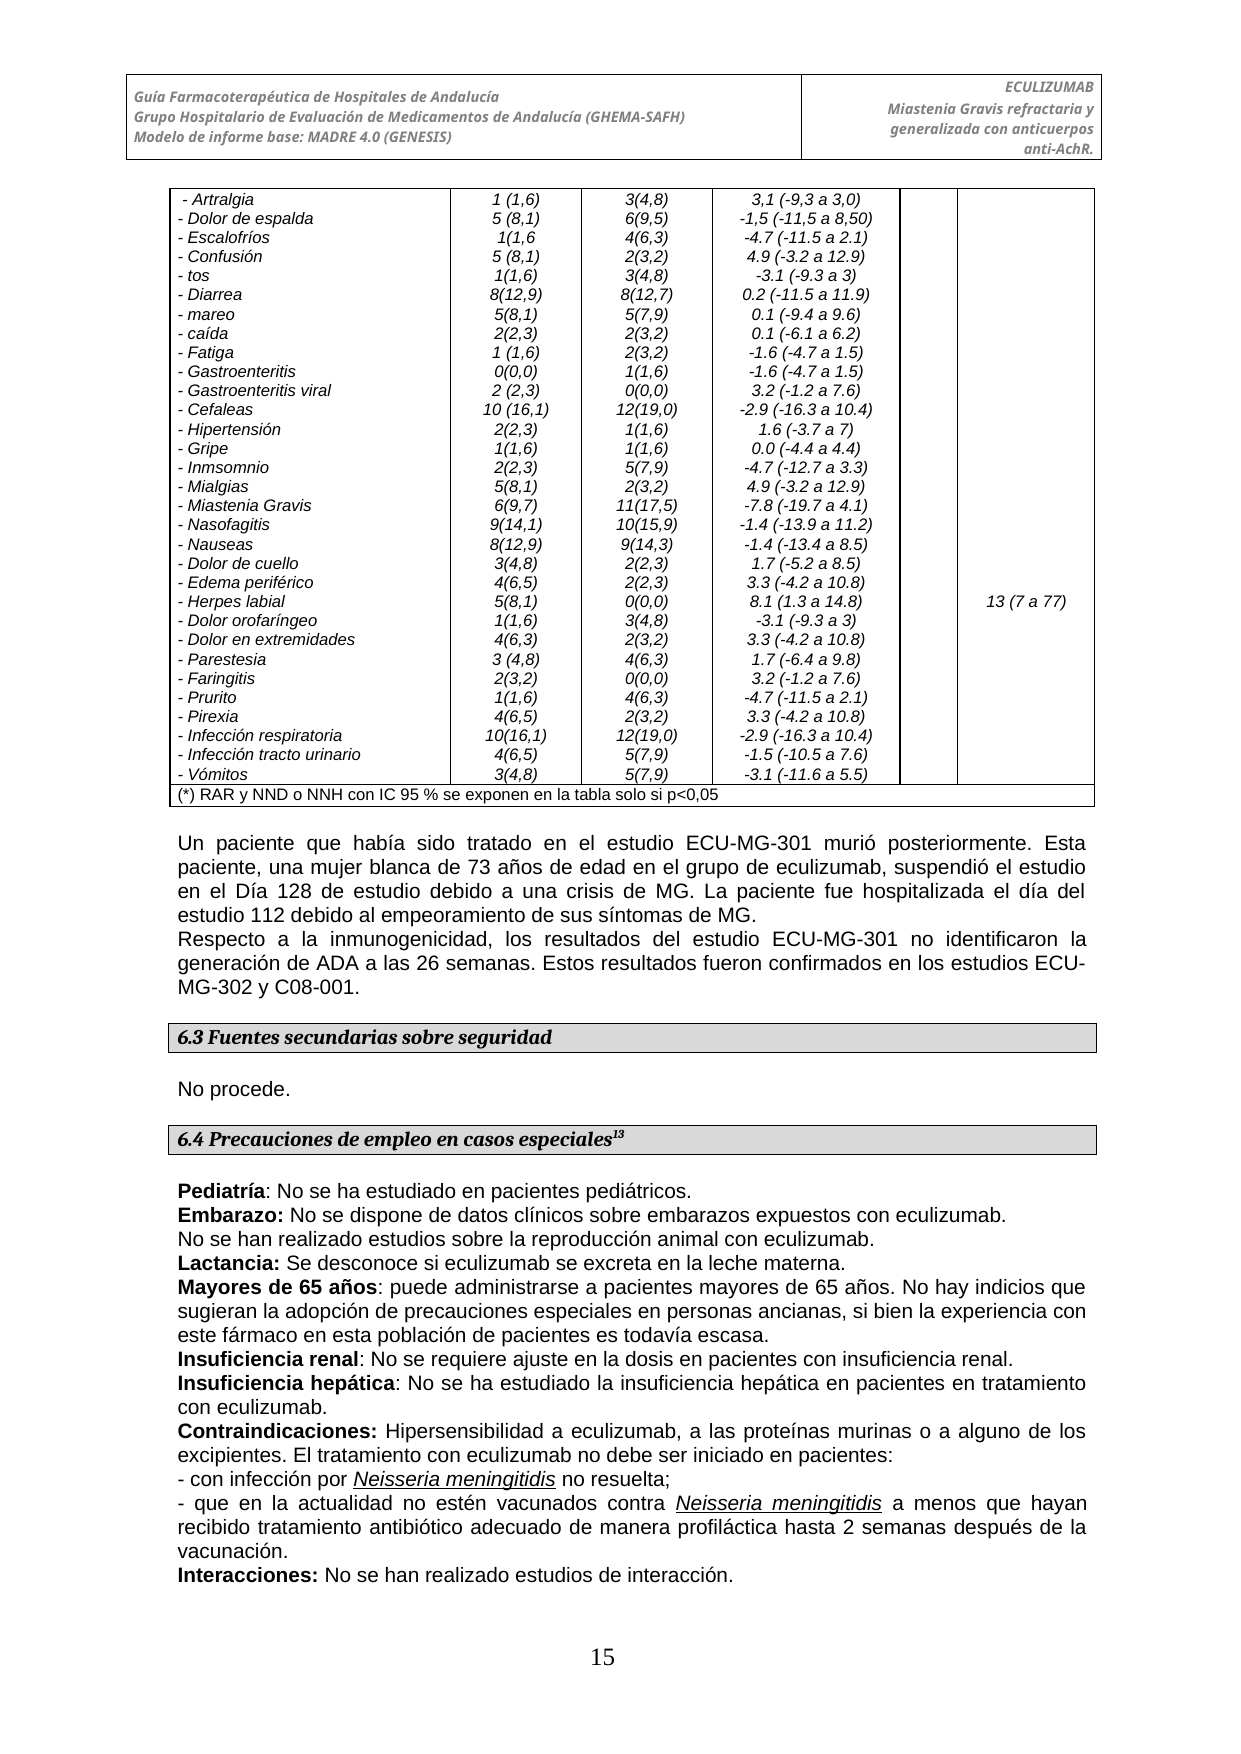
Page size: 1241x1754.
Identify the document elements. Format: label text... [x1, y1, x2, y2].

text Interacciones: No se han realizado estudios de interacción. [177, 1562, 1087, 1586]
text Un paciente que había sido tratado en el estudio ECU-MG-301 murió posteriormente. Esta paciente, una mujer blanca de 73 años de edad en el grupo de eculizumab, suspendió el estudio en el Día 128 de estudio debido a una crisis de MG. La paciente fue hospitalizada el día del estudio 112 debido al empeoramiento de sus síntomas de MG. [177, 831, 1087, 927]
text Mayores de 65 años: puede administrarse a pacientes mayores de 65 años. No hay indicios que sugieran la adopción de precauciones especiales en personas ancianas, si bien la experiencia con este fármaco en esta población de pacientes es todavía escasa. [177, 1275, 1087, 1347]
table_cell 3(4,8) 6(9,5) 4(6,3) 2(3,2) 3(4,8) 8(12,7) 5(7,9) 2(3,2) 2(3,2) 1(1,6) 0(0,0) 12(19,0) 1(1,6) 1(1,6) 5(7,9) 2(3,2) 11(17,5) 10(15,9) 9(14,3) 2(2,3) 2(2,3) 0(0,0) 3(4,8) 2(3,2) 4(6,3) 0(0,0) 4(6,3) 2(3,2) 12(19,0) 5(7,9) 5(7,9) [582, 189, 712, 783]
text Lactancia: Se desconoce si eculizumab se excreta en la leche materna. [177, 1251, 1087, 1275]
text No procede. [177, 1077, 1087, 1101]
text Insuficiencia hepática: No se ha estudiado la insuficiencia hepática en pacientes en tratamiento con eculizumab. [177, 1371, 1087, 1419]
table_cell 3,1 (-9,3 a 3,0) -1,5 (-11,5 a 8,50) -4.7 (-11.5 a 2.1) 4.9 (-3.2 a 12.9) -3.1 (-9.3 a 3) 0.2 (-11.5 a 11.9) 0.1 (-9.4 a 9.6) 0.1 (-6.1 a 6.2) -1.6 (-4.7 a 1.5) -1.6 (-4.7 a 1.5) 3.2 (-1.2 a 7.6) -2.9 (-16.3 a 10.4) 1.6 (-3.7 a 7) 0.0 (-4.4 a 4.4) -4.7 (-12.7 a 3.3) 4.9 (-3.2 a 12.9) -7.8 (-19.7 a 4.1) -1.4 (-13.9 a 11.2) -1.4 (-13.4 a 8.5) 1.7 (-5.2 a 8.5) 3.3 (-4.2 a 10.8) 8.1 (1.3 a 14.8) -3.1 (-9.3 a 3) 3.3 (-4.2 a 10.8) 1.7 (-6.4 a 9.8) 3.2 (-1.2 a 7.6) -4.7 (-11.5 a 2.1) 3.3 (-4.2 a 10.8) -2.9 (-16.3 a 10.4) -1.5 (-10.5 a 7.6) -3.1 (-11.6 a 5.5) [713, 189, 899, 783]
text Insuficiencia renal: No se requiere ajuste en la dosis en pacientes con insuficiencia renal. [177, 1347, 1087, 1371]
text No se han realizado estudios sobre la reproducción animal con eculizumab. [177, 1227, 1087, 1251]
text - con infección por Neisseria meningitidis no resuelta; [177, 1467, 1087, 1491]
subtitle 6.4 Precauciones de empleo en casos especiales13 [169, 1126, 1096, 1154]
table_cell - Artralgia - Dolor de espalda - Escalofríos - Confusión - tos - Diarrea - mareo - caída - Fatiga - Gastroenteritis - Gastroenteritis viral - Cefaleas - Hipertensión - Gripe - Inmsomnio - Mialgias - Miastenia Gravis - Nasofagitis - Nauseas - Dolor de cuello - Edema periférico - Herpes labial - Dolor orofaríngeo - Dolor en extremidades - Parestesia - Faringitis - Prurito - Pirexia - Infección respiratoria - Infección tracto urinario - Vómitos [171, 189, 450, 783]
table_cell (*) RAR y NND o NNH con IC 95 % se exponen en la tabla solo si p<0,05 [171, 785, 1094, 806]
table_cell [901, 189, 957, 783]
text Contraindicaciones: Hipersensibilidad a eculizumab, a las proteínas murinas o a alguno de los excipientes. El tratamiento con eculizumab no debe ser iniciado en pacientes: [177, 1419, 1087, 1467]
text Respecto a la inmunogenicidad, los resultados del estudio ECU-MG-301 no identificaron la generación de ADA a las 26 semanas. Estos resultados fueron confirmados en los estudios ECU-MG-302 y C08-001. [177, 927, 1087, 999]
subtitle 6.3 Fuentes secundarias sobre seguridad [169, 1024, 1096, 1052]
text - que en la actualidad no estén vacunados contra Neisseria meningitidis a menos que hayan recibido tratamiento antibiótico adecuado de manera profiláctica hasta 2 semanas después de la vacunación. [177, 1491, 1087, 1562]
table_cell 13 (7 a 77) [958, 189, 1094, 783]
table_cell 1 (1,6) 5 (8,1) 1(1,6 5 (8,1) 1(1,6) 8(12,9) 5(8,1) 2(2,3) 1 (1,6) 0(0,0) 2 (2,3) 10 (16,1) 2(2,3) 1(1,6) 2(2,3) 5(8,1) 6(9,7) 9(14,1) 8(12,9) 3(4,8) 4(6,5) 5(8,1) 1(1,6) 4(6,3) 3 (4,8) 2(3,2) 1(1,6) 4(6,5) 10(16,1) 4(6,5) 3(4,8) [451, 189, 581, 783]
text Pediatría: No se ha estudiado en pacientes pediátricos. [177, 1179, 1087, 1203]
text Embarazo: No se dispone de datos clínicos sobre embarazos expuestos con eculizumab. [177, 1203, 1087, 1227]
